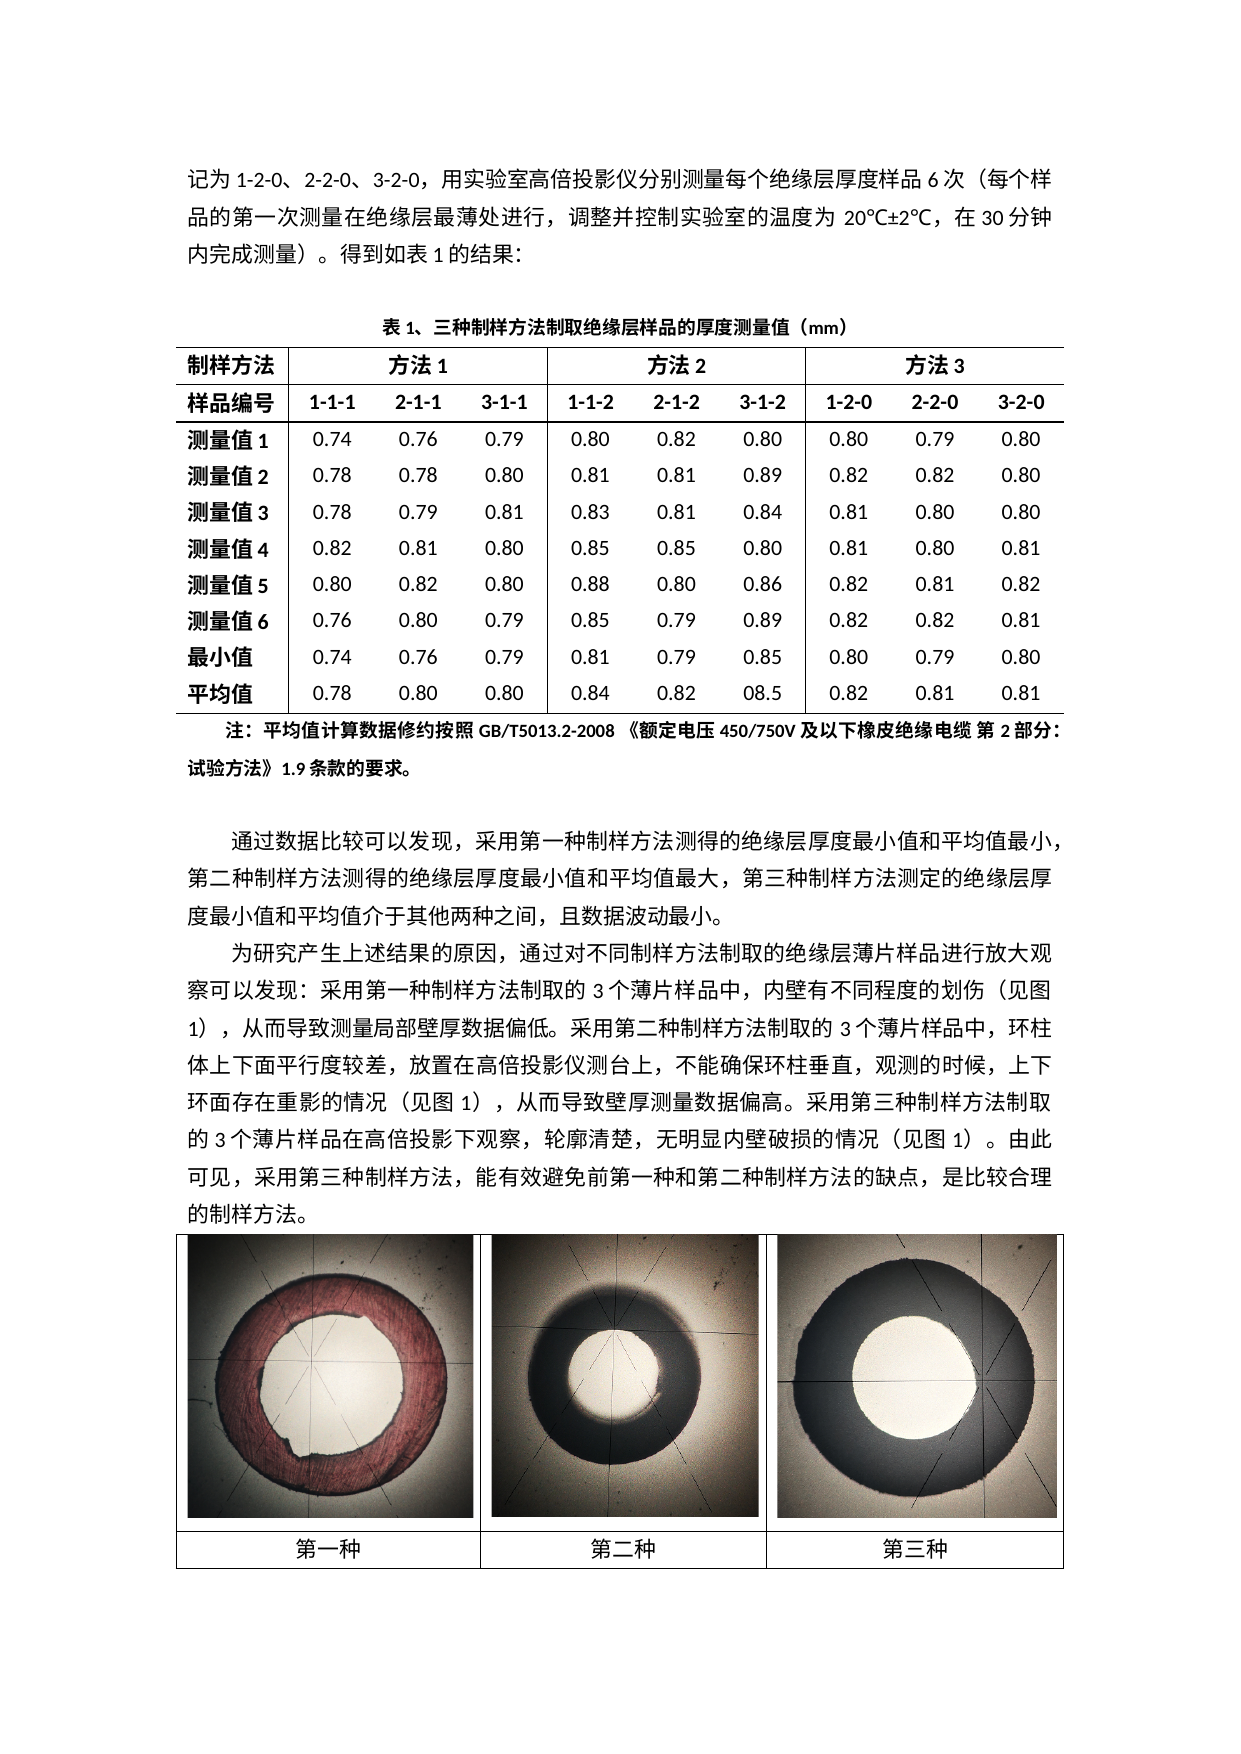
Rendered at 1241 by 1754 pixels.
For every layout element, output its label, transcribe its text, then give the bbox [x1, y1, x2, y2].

table_cell 测量值1 [176, 423, 288, 459]
table_cell 0.86 [719, 568, 805, 604]
table_cell 0.82 [289, 531, 375, 567]
table_cell 0.80 [719, 423, 805, 459]
table_cell 0.82 [806, 604, 892, 640]
table_cell 0.81 [892, 568, 978, 604]
table_cell 0.81 [633, 495, 719, 531]
table_cell 测量值4 [176, 531, 288, 567]
table_cell 0.76 [375, 423, 461, 459]
table_header [767, 1235, 1063, 1531]
picture [777, 1234, 1057, 1518]
table_cell 0.82 [892, 604, 978, 640]
table_cell 0.81 [548, 640, 633, 676]
table_cell 0.81 [978, 676, 1064, 712]
table_cell 第三种 [767, 1532, 1063, 1568]
table_cell 08.5 [719, 676, 805, 712]
table_cell 测量值5 [176, 568, 288, 604]
table_cell 1-1-2 [548, 385, 633, 421]
table_cell 3-1-1 [461, 385, 547, 421]
table_cell 0.81 [806, 531, 892, 567]
table_cell 3-2-0 [978, 385, 1064, 421]
table_cell 0.80 [375, 676, 461, 712]
table_cell 0.80 [806, 423, 892, 459]
table_cell 0.81 [978, 604, 1064, 640]
table_cell 0.85 [548, 531, 633, 567]
picture [491, 1234, 759, 1517]
table_cell 0.84 [548, 676, 633, 712]
table_cell 0.74 [289, 423, 375, 459]
table_cell 0.78 [289, 495, 375, 531]
table_cell 3-1-2 [719, 385, 805, 421]
table_cell 1-1-1 [289, 385, 375, 421]
table_cell 0.80 [289, 568, 375, 604]
table_cell 0.85 [633, 531, 719, 567]
table_cell 0.83 [548, 495, 633, 531]
table_cell 1-2-0 [806, 385, 892, 421]
table_header [177, 1235, 480, 1531]
table_cell 最小值 [176, 640, 288, 676]
table_cell 0.79 [461, 604, 547, 640]
table_cell 0.81 [461, 495, 547, 531]
table_header 制样方法 [176, 348, 288, 384]
table_cell 0.79 [375, 495, 461, 531]
table_cell 0.82 [978, 568, 1064, 604]
table_cell 0.85 [548, 604, 633, 640]
text 表1、三种制样方法制取绝缘层样品的厚度测量值（mm） [187, 310, 1053, 343]
table_cell 0.81 [978, 531, 1064, 567]
table_cell 0.79 [892, 640, 978, 676]
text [187, 162, 1053, 269]
table_cell 0.80 [978, 423, 1064, 459]
table_cell 0.82 [806, 459, 892, 495]
table_cell 0.88 [548, 568, 633, 604]
text 注：平均值计算数据修约按照GB/T5013.2-2008 《额定电压450/750V及以下橡皮绝缘电缆 第2部分：试验方法》1.9条款的要求。 [187, 714, 1053, 783]
table_cell 2-1-1 [375, 385, 461, 421]
table_cell 0.79 [633, 640, 719, 676]
table_header 方法3 [806, 348, 1064, 384]
table_header 方法1 [289, 348, 547, 384]
table_cell 0.82 [806, 568, 892, 604]
table_cell 0.82 [633, 423, 719, 459]
table_cell 测量值2 [176, 459, 288, 495]
table_cell 0.79 [461, 640, 547, 676]
table_cell 平均值 [176, 676, 288, 712]
table_header 方法2 [548, 348, 805, 384]
table_cell 0.82 [806, 676, 892, 712]
table_cell 0.81 [548, 459, 633, 495]
table_cell 0.89 [719, 459, 805, 495]
table_cell 0.78 [289, 459, 375, 495]
table_cell 测量值3 [176, 495, 288, 531]
table_cell 0.89 [719, 604, 805, 640]
table_cell 0.80 [719, 531, 805, 567]
table_cell 0.81 [806, 495, 892, 531]
table_cell 样品编号 [176, 385, 288, 421]
table_cell 0.80 [978, 495, 1064, 531]
table_cell 0.80 [461, 568, 547, 604]
table_cell 0.79 [892, 423, 978, 459]
table_cell 0.81 [375, 531, 461, 567]
table_cell 0.76 [289, 604, 375, 640]
table_cell 0.79 [461, 423, 547, 459]
table_cell 0.79 [633, 604, 719, 640]
table_cell 第二种 [481, 1532, 766, 1568]
table_cell 0.78 [375, 459, 461, 495]
table_cell 0.80 [461, 531, 547, 567]
table_cell 0.80 [461, 676, 547, 712]
table_cell 测量值6 [176, 604, 288, 640]
table_cell 0.74 [289, 640, 375, 676]
text 通过数据比较可以发现，采用第一种制样方法测得的绝缘层厚度最小值和平均值最小，第二种制样方法测得的绝缘层厚度最小值和平均值最大，第三种制样方法测定的绝缘层厚度最小值和平均值介于其他两种之间，且数据波动最小。 [187, 824, 1053, 931]
table_cell 0.76 [375, 640, 461, 676]
table_cell 2-1-2 [633, 385, 719, 421]
table_cell 0.81 [633, 459, 719, 495]
table_cell 0.82 [633, 676, 719, 712]
table_cell 0.81 [892, 676, 978, 712]
table_header [481, 1235, 766, 1531]
table_cell 0.82 [892, 459, 978, 495]
table_cell 第一种 [177, 1532, 480, 1568]
table_cell 0.80 [461, 459, 547, 495]
picture [187, 1234, 474, 1518]
table_cell 0.82 [375, 568, 461, 604]
table_cell 0.78 [289, 676, 375, 712]
table_cell 0.80 [892, 531, 978, 567]
table_cell 0.80 [978, 640, 1064, 676]
table_cell 0.80 [548, 423, 633, 459]
table_cell 0.85 [719, 640, 805, 676]
text 为研究产生上述结果的原因，通过对不同制样方法制取的绝缘层薄片样品进行放大观察可以发现：采用第一种制样方法制取的3个薄片样品中，内壁有不同程度的划伤（见图1），从而导致测量局部壁厚数据偏低。采用第二种制样方法制取的3个薄片样品中，环柱体上下面平行度较差，放置在高倍投影仪测台上，不能确保环柱垂直，观测的时候，上下环面存在重影的情况（见图1），从而导致壁厚测量数据偏高。采用第三种制样方法制取的3个薄片样品在高倍投影下观察，轮廓清楚，无明显内壁破损的情况（见图1）。由此可见，采用第三种制样方法，能有效避免前第一种和第二种制样方法的缺点，是比较合理的制样方法。 [187, 936, 1053, 1229]
table_cell 0.80 [375, 604, 461, 640]
table_cell 0.80 [892, 495, 978, 531]
table_cell 0.84 [719, 495, 805, 531]
table_cell 0.80 [978, 459, 1064, 495]
table_cell 2-2-0 [892, 385, 978, 421]
table_cell 0.80 [633, 568, 719, 604]
table_cell 0.80 [806, 640, 892, 676]
